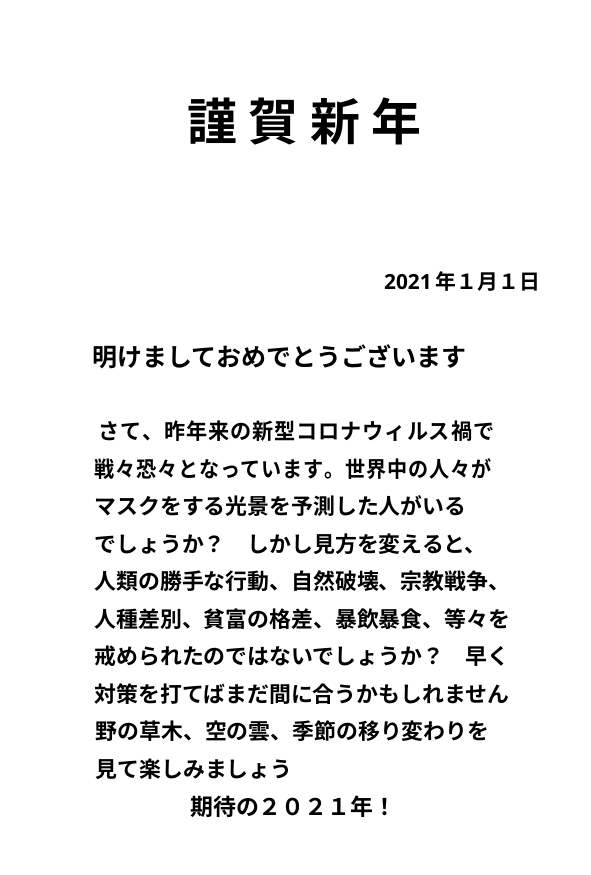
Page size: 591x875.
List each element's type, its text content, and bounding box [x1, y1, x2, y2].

text マスクをする光景を予測した人がいる [29, 486, 561, 524]
text 2021年１月１日 [29, 261, 540, 299]
text 戒められたのではないでしょうか？ 早く [29, 636, 561, 674]
text 野の草木、空の雲、季節の移り変わりを [29, 711, 561, 749]
text 対策を打てばまだ間に合うかもしれません [29, 674, 561, 711]
text 人類の勝手な行動、自然破壊、宗教戦争、 [29, 561, 561, 599]
text 明けましておめでとうございます [29, 336, 561, 374]
text 戦々恐々となっています。世界中の人々が [29, 449, 561, 486]
text でしょうか？ しかし見方を変えると、 [29, 524, 561, 561]
text さて、昨年来の新型コロナウィルス禍で [29, 411, 561, 449]
text 見て楽しみましょう [29, 749, 561, 786]
text 期待の２０２１年！ [29, 786, 561, 824]
text 人種差別、貧富の格差、暴飲暴食、等々を [29, 599, 561, 636]
